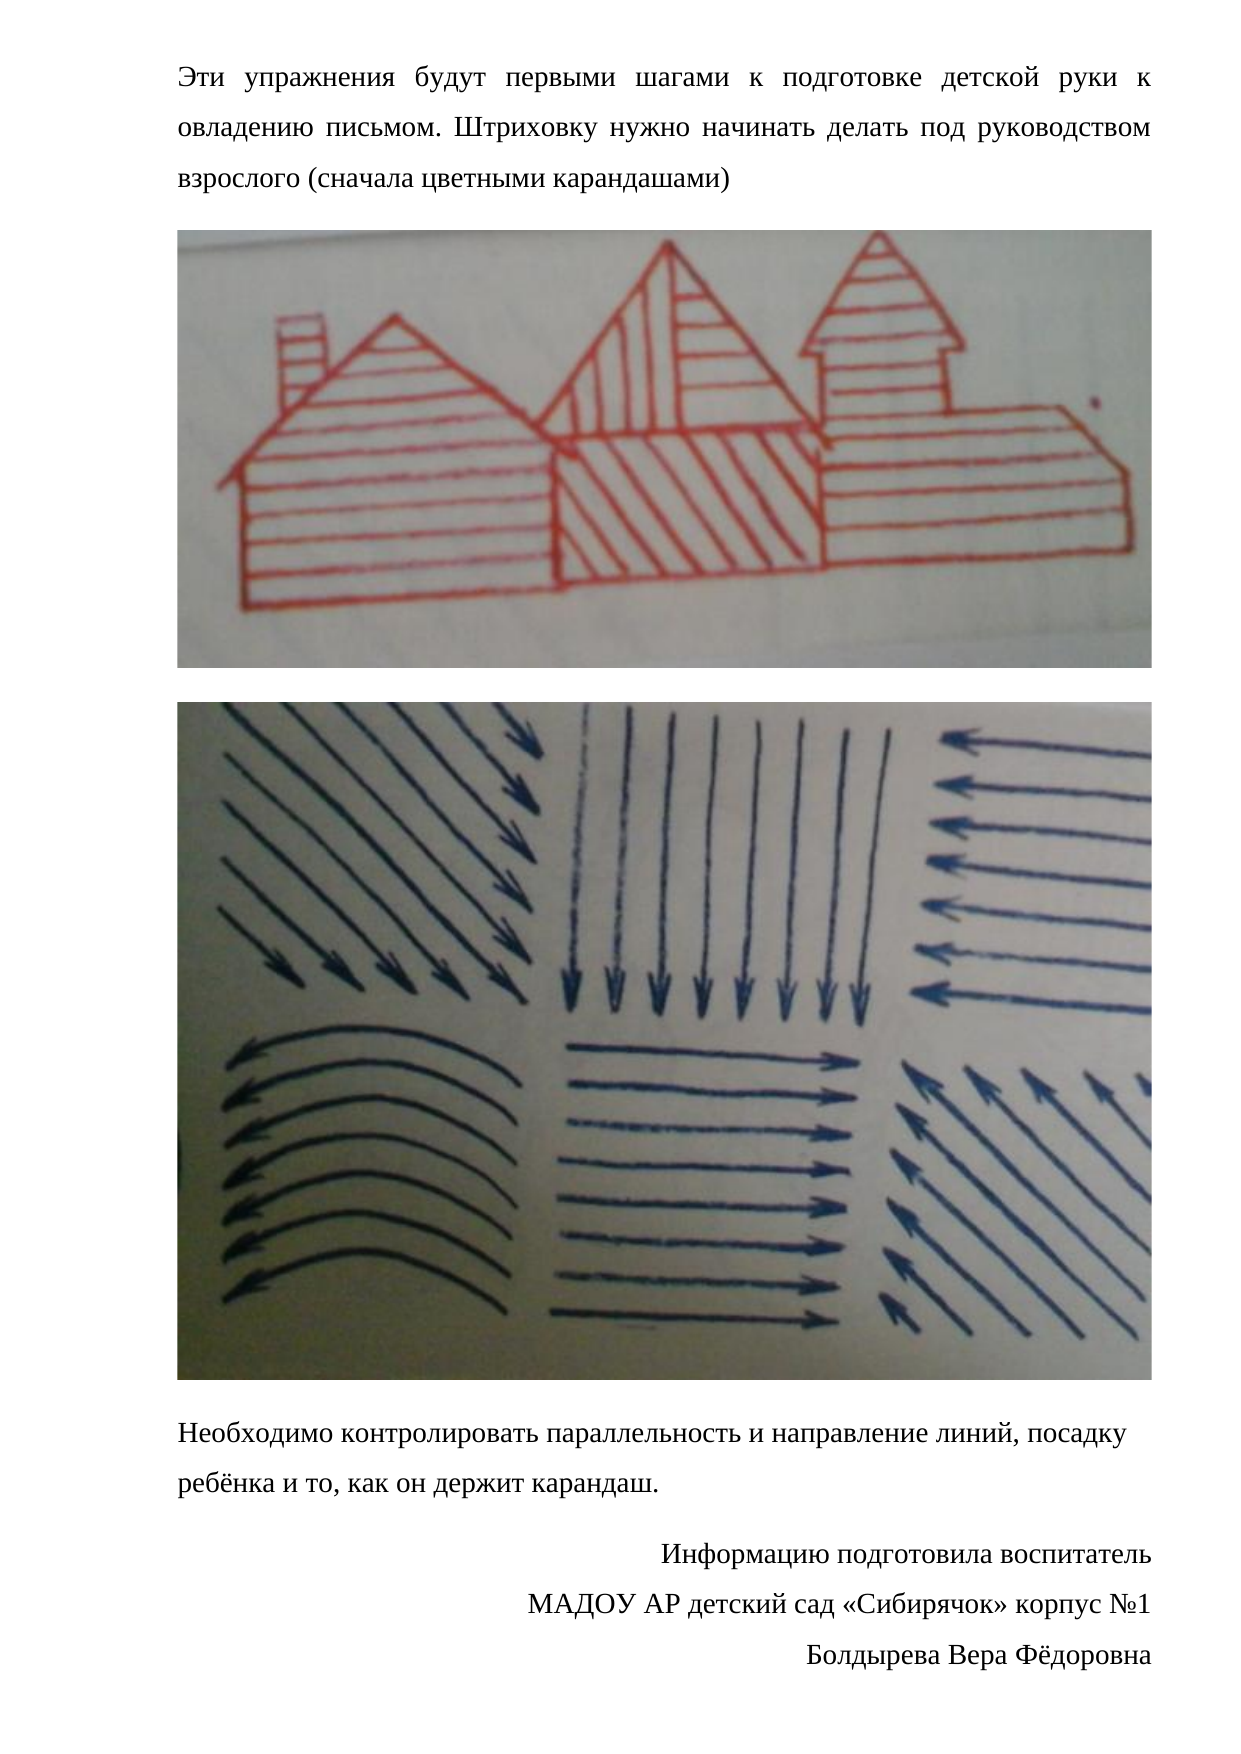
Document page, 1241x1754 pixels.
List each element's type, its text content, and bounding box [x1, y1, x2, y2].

text Информацию подготовила воспитатель [177, 1536, 1152, 1570]
text МАДОУ АР детский сад «Сибирячок» корпус №1 [177, 1586, 1152, 1620]
picture [177, 230, 1152, 668]
picture [177, 702, 1152, 1380]
text Необходимо контролировать параллельность и направление линий, посадку ребёнка и то, как он держит карандаш. [177, 1415, 1152, 1498]
text Эти упражнения будут первыми шагами к подготовке детской руки к овладению письмом. Штриховку нужно начинать делать под руководством взрослого (сначала цветными карандашами) [177, 59, 1152, 193]
text Болдырева Вера Фёдоровна [177, 1637, 1152, 1670]
